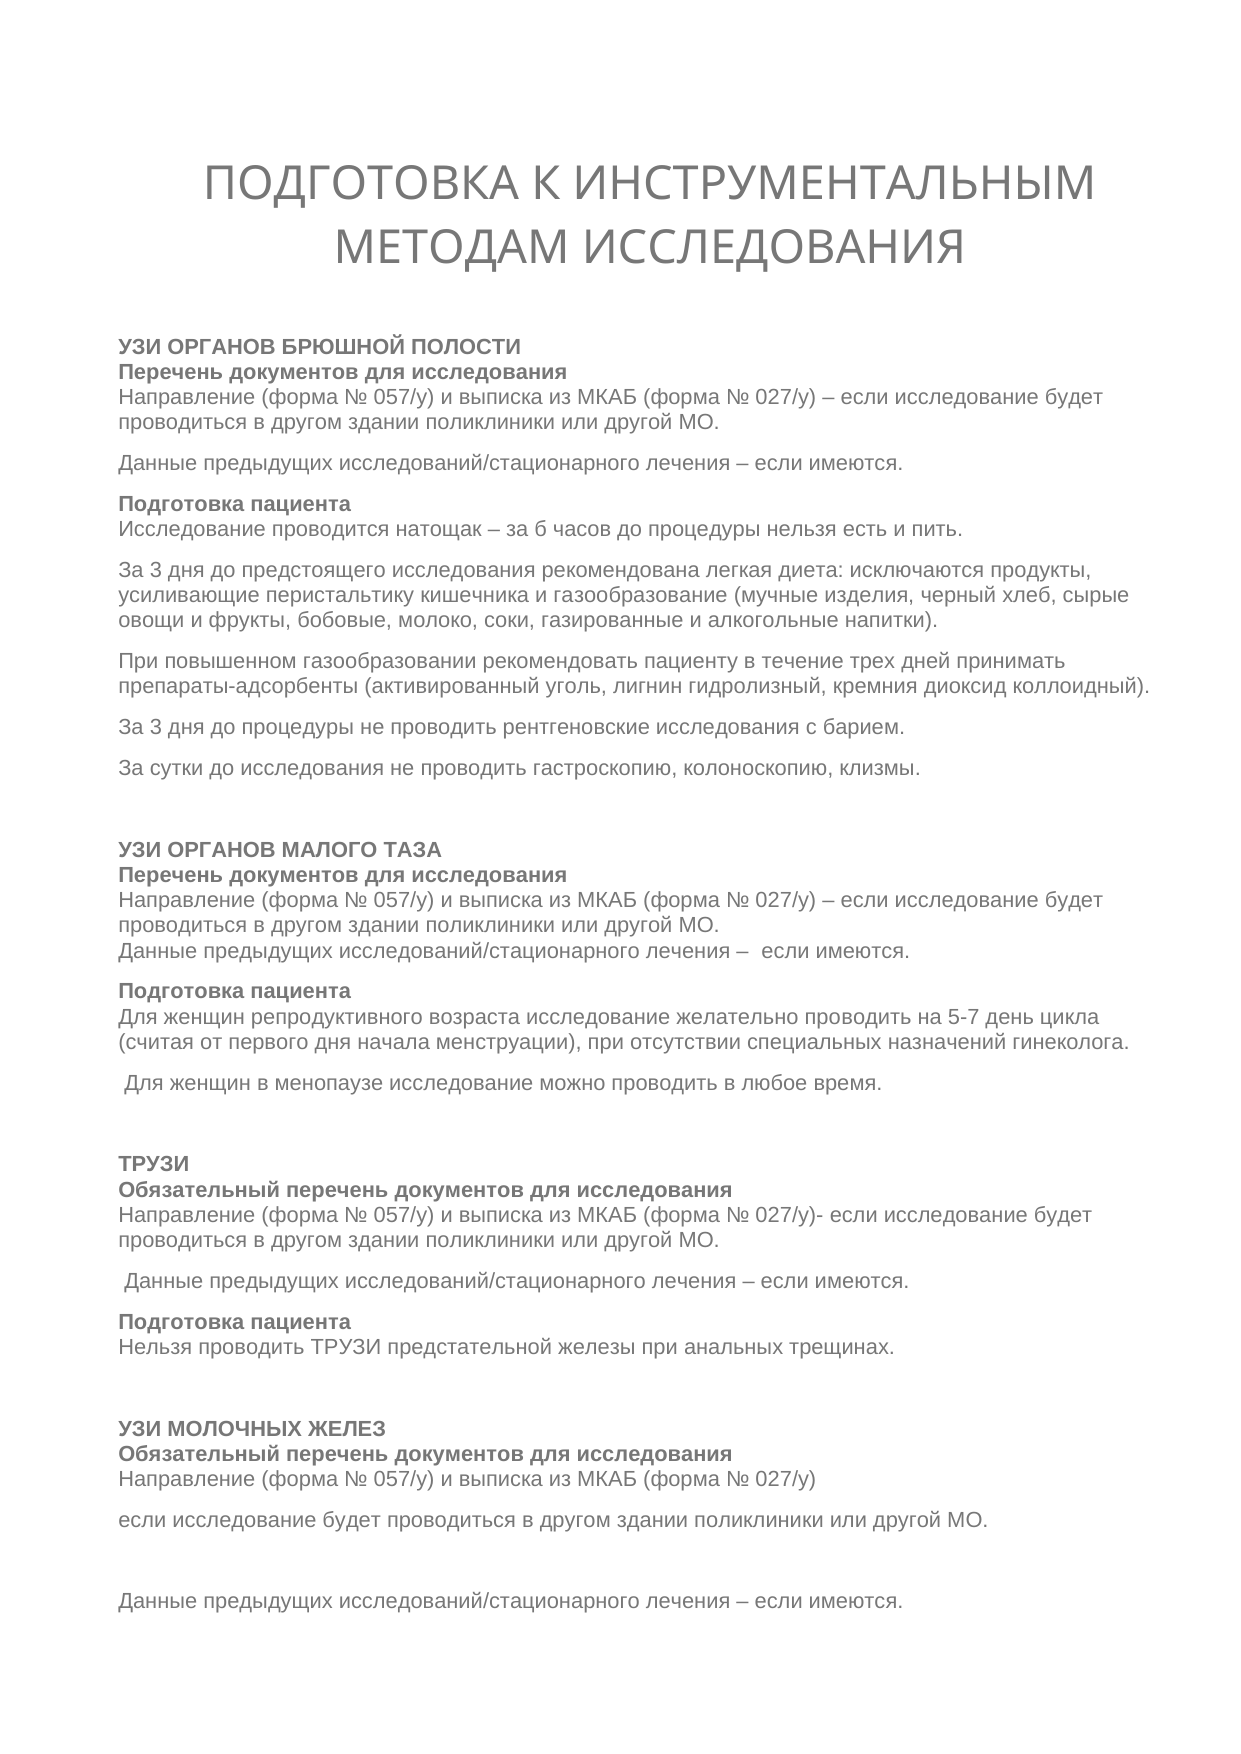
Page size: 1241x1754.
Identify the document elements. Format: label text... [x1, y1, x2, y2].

text Направление (форма № 057/у) и выписка из МКАБ (форма № 027/у) – если исследование будет проводиться в другом здании поликлиники или другой МО. Данные предыдущих исследований/стационарного лечения – если имеются. [118, 887, 1181, 963]
text За сутки до исследования не проводить гастроскопию, колоноскопию, клизмы. [118, 755, 1181, 780]
text Перечень документов для исследования [118, 862, 1181, 887]
text Для женщин в менопаузе исследование можно проводить в любое время. [118, 1069, 1181, 1095]
text УЗИ ОРГАНОВ МАЛОГО ТАЗА [118, 837, 1181, 862]
text Подготовка пациента [118, 491, 1181, 516]
text ПОДГОТОВКА К ИНСТРУМЕНТАЛЬНЫМ МЕТОДАМ ИССЛЕДОВАНИЯ [118, 149, 1181, 277]
text Обязательный перечень документов для исследования [118, 1176, 1181, 1202]
text Подготовка пациента [118, 978, 1181, 1003]
text Направление (форма № 057/у) и выписка из МКАБ (форма № 027/у)- если исследование будет проводиться в другом здании поликлиники или другой МО. [118, 1202, 1181, 1252]
text За 3 дня до предстоящего исследования рекомендована легкая диета: исключаются продукты, усиливающие перистальтику кишечника и газообразование (мучные изделия, черный хлеб, сырые овощи и фрукты, бобовые, молоко, соки, газированные и алкогольные напитки). [118, 557, 1181, 632]
text ТРУЗИ [118, 1151, 1181, 1176]
text Перечень документов для исследования [118, 359, 1181, 384]
text Обязательный перечень документов для исследования [118, 1441, 1181, 1466]
text Исследование проводится натощак – за б часов до процедуры нельзя есть и пить. [118, 516, 1181, 541]
text Направление (форма № 057/у) и выписка из МКАБ (форма № 027/у) – если исследование будет проводиться в другом здании поликлиники или другой МО. [118, 384, 1181, 434]
text Нельзя проводить ТРУЗИ предстательной железы при анальных трещинах. [118, 1334, 1181, 1359]
text За 3 дня до процедуры не проводить рентгеновские исследования с барием. [118, 714, 1181, 739]
text Данные предыдущих исследований/стационарного лечения – если имеются. [118, 1268, 1181, 1293]
text Данные предыдущих исследований/стационарного лечения – если имеются. [118, 1588, 1181, 1613]
text Подготовка пациента [118, 1308, 1181, 1334]
text При повышенном газообразовании рекомендовать пациенту в течение трех дней принимать препараты-адсорбенты (активированный уголь, лигнин гидролизный, кремния диоксид коллоидный). [118, 648, 1181, 698]
text если исследование будет проводиться в другом здании поликлиники или другой МО. [118, 1507, 1181, 1532]
text УЗИ ОРГАНОВ БРЮШНОЙ ПОЛОСТИ [118, 333, 1181, 359]
text УЗИ МОЛОЧНЫХ ЖЕЛЕЗ [118, 1415, 1181, 1441]
text Для женщин репродуктивного возраста исследование желательно проводить на 5-7 день цикла (считая от первого дня начала менструации), при отсутствии специальных назначений гинеколога. [118, 1003, 1181, 1054]
text Направление (форма № 057/у) и выписка из МКАБ (форма № 027/у) [118, 1466, 1181, 1491]
text Данные предыдущих исследований/стационарного лечения – если имеются. [118, 450, 1181, 475]
